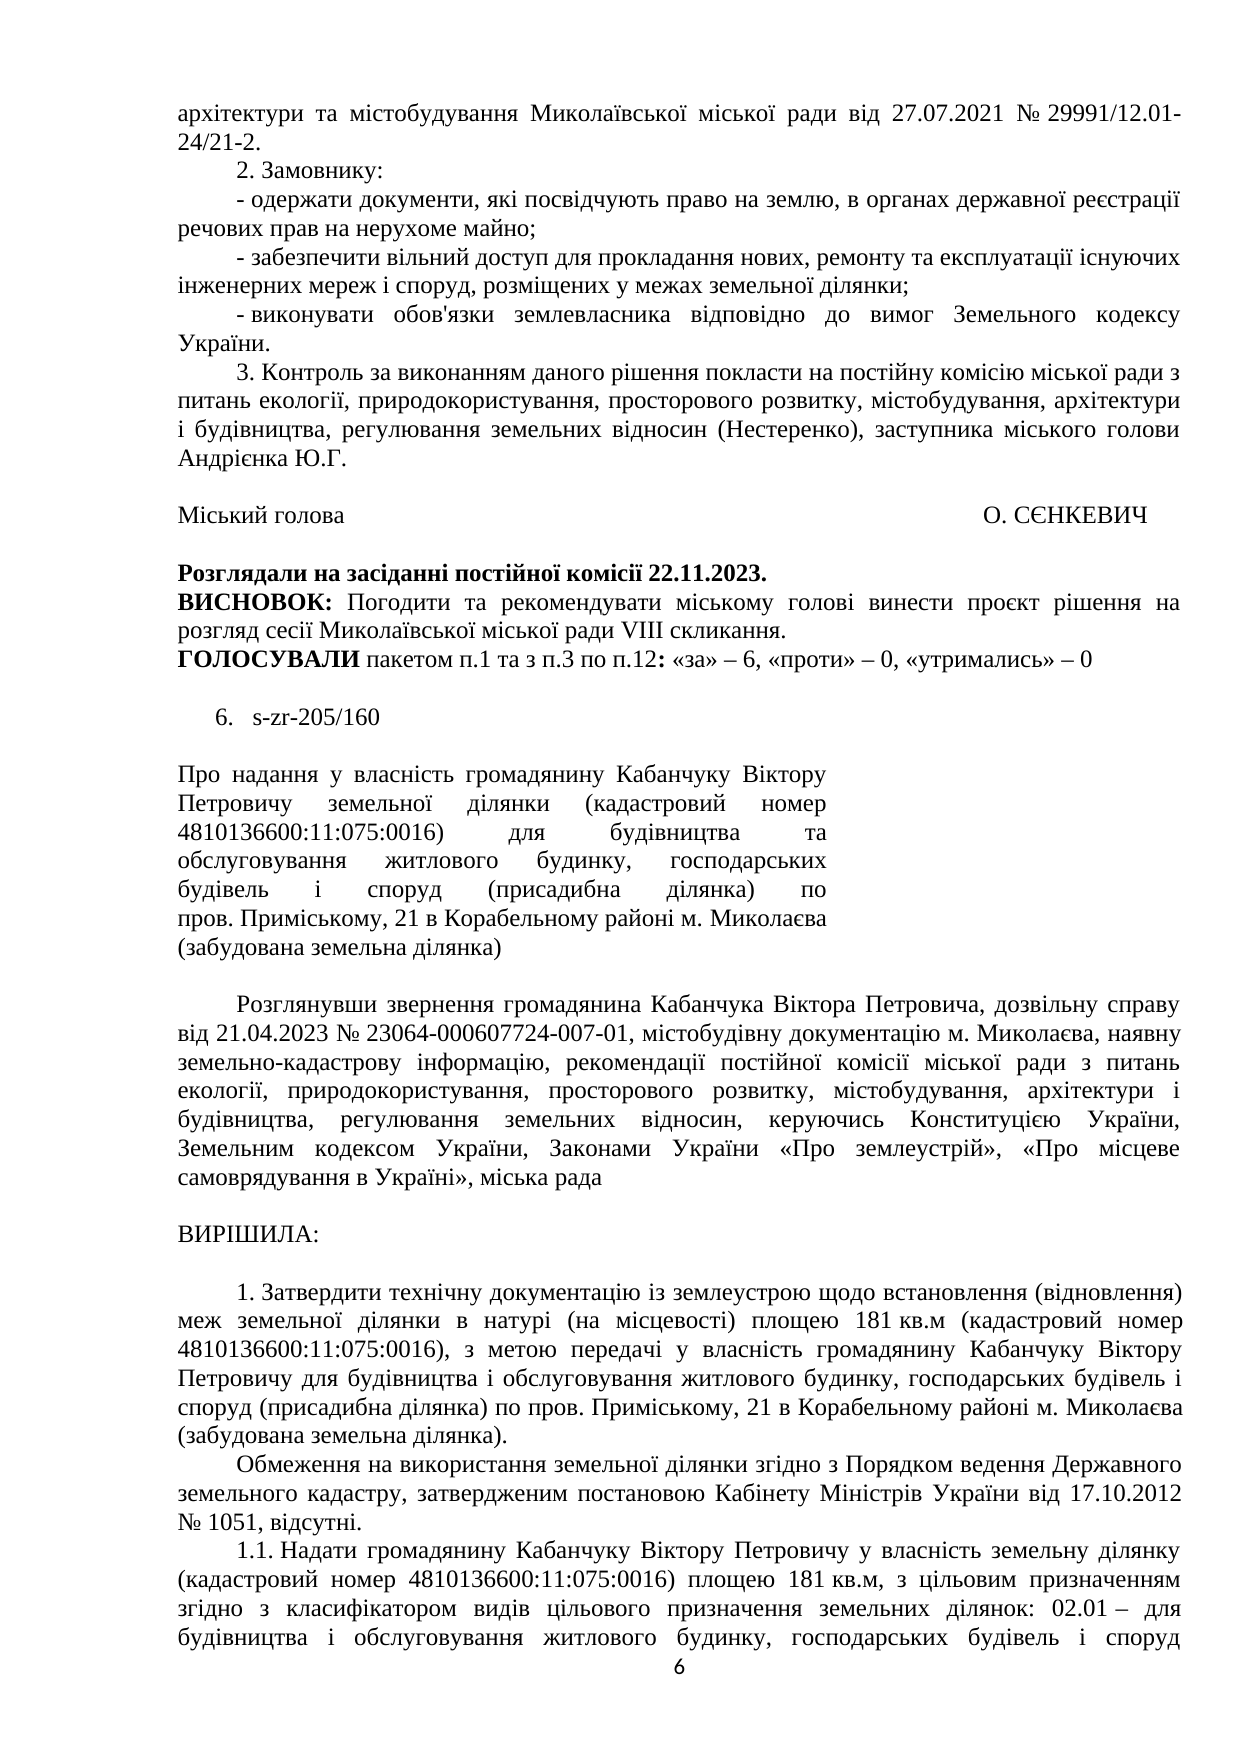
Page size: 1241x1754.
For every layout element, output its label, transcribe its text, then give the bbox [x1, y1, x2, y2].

text ГОЛОСУВАЛИ пакетом п.1 та з п.3 по п.12: «за» – 6, «проти» – 0, «утримались» – 0 [177, 644, 1181, 673]
text 3. Контроль за виконанням даного рішення покласти на постійну комісію міської ради з питань екології, природокористування, просторового розвитку, містобудування, архітектури і будівництва, регулювання земельних відносин (Нестеренко), заступника міського голови Андрієнка Ю.Г. [177, 357, 1181, 472]
list s-zr-205/160 [215, 702, 1183, 730]
text - одержати документи, які посвідчують право на землю, в органах державної реєстрації речових прав на нерухоме майно; [177, 184, 1181, 242]
text - виконувати обов'язки землевласника відповідно до вимог Земельного кодексу України. [177, 299, 1181, 357]
text Міський голова О. СЄНКЕВИЧ [177, 500, 1183, 529]
text - забезпечити вільний доступ для прокладання нових, ремонту та експлуатації існуючих інженерних мереж і споруд, розміщених у межах земельної ділянки; [177, 242, 1181, 299]
text Обмеження на використання земельної ділянки згідно з Порядком ведення Державного земельного кадастру, затвердженим постановою Кабінету Міністрів України від 17.10.2012 № 1051, відсутні. [177, 1449, 1183, 1535]
text 2. Замовнику: [177, 155, 1181, 184]
text ВИСНОВОК: Погодити та рекомендувати міському голові винести проєкт рішення на розгляд сесії Миколаївської міської ради VIII скликання. [177, 587, 1181, 644]
text Розглянувши звернення громадянина Кабанчука Віктора Петровича, дозвільну справу від 21.04.2023 № 23064-000607724-007-01, містобудівну документацію м. Миколаєва, наявну земельно-кадастрову інформацію, рекомендації постійної комісії міської ради з питань екології, природокористування, просторового розвитку, містобудування, архітектури і будівництва, регулювання земельних відносин, керуючись Конституцією України, Земельним кодексом України, Законами України «Про землеустрій», «Про місцеве самоврядування в Україні», міська рада [177, 989, 1181, 1190]
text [177, 1535, 1181, 1650]
text 1. Затвердити технічну документацію із землеустрою щодо встановлення (відновлення) меж земельної ділянки в натурі (на місцевості) площею 181 кв.м (кадастровий номер 4810136600:11:075:0016), з метою передачі у власність громадянину Кабанчуку Віктору Петровичу для будівництва і обслуговування житлового будинку, господарських будівель і споруд (присадибна ділянка) по пров. Приміському, 21 в Корабельному районі м. Миколаєва (забудована земельна ділянка). [177, 1277, 1183, 1449]
text ВИРІШИЛА: [177, 1219, 1183, 1248]
text Розглядали на засіданні постійної комісії 22.11.2023. [177, 558, 1181, 587]
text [177, 98, 1181, 155]
text Про надання у власність громадянину Кабанчуку Віктору Петровичу земельної ділянки (кадастровий номер 4810136600:11:075:0016) для будівництва та обслуговування житлового будинку, господарських будівель і споруд (присадибна ділянка) по пров. Приміському, 21 в Корабельному районі м. Миколаєва (забудована земельна ділянка) [177, 759, 827, 960]
